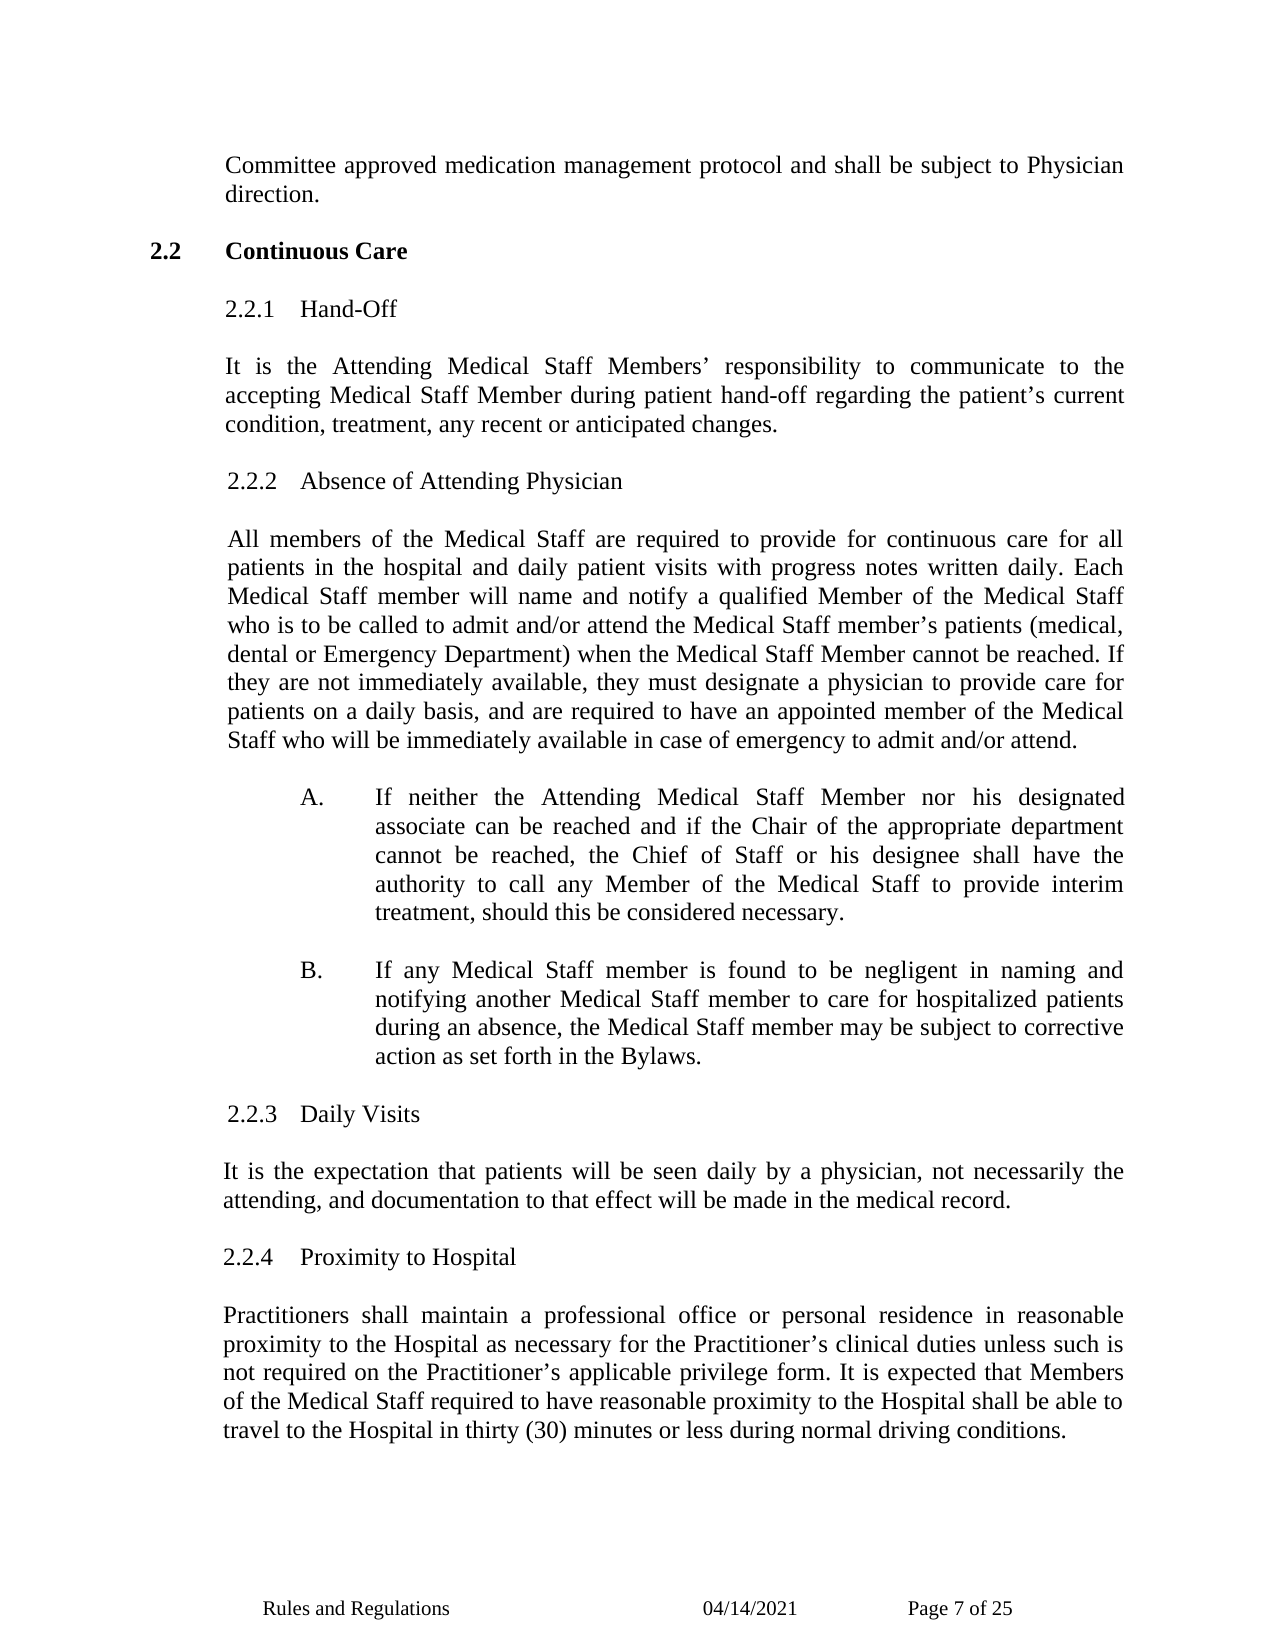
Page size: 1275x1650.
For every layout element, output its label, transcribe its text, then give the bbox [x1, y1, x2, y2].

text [225, 150, 1125, 207]
list If any Medical Staff member is found to be negligent in naming and notifying another Medical Staff member to care for hospitalized patients during an absence, the Medical Staff member may be subject to corrective action as set forth in the Bylaws. [300, 955, 1125, 1070]
text All members of the Medical Staff are required to provide for continuous care for all patients in the hospital and daily patient visits with progress notes written daily. Each Medical Staff member will name and notify a qualified Member of the Medical Staff who is to be called to admit and/or attend the Medical Staff member’s patients (medical, dental or Emergency Department) when the Medical Staff Member cannot be reached. If they are not immediately available, they must designate a physician to provide care for patients on a daily basis, and are required to have an appointed member of the Medical Staff who will be immediately available in case of emergency to admit and/or attend. [227, 524, 1125, 754]
text Practitioners shall maintain a professional office or personal residence in reasonable proximity to the Hospital as necessary for the Practitioner’s clinical duties unless such is not required on the Practitioner’s applicable privilege form. It is expected that Members of the Medical Staff required to have reasonable proximity to the Hospital shall be able to travel to the Hospital in thirty (30) minutes or less during normal driving conditions. [223, 1300, 1125, 1444]
text 2.2.2 Absence of Attending Physician [227, 466, 1125, 495]
text 2.2.3 Daily Visits [227, 1099, 1125, 1127]
subtitle 2.2 Continuous Care [150, 236, 1125, 265]
subtitle 2.2.4 Proximity to Hospital [223, 1242, 1125, 1271]
list If neither the Attending Medical Staff Member nor his designated associate can be reached and if the Chair of the appropriate department cannot be reached, the Chief of Staff or his designee shall have the authority to call any Member of the Medical Staff to provide interim treatment, should this be considered necessary. [300, 782, 1125, 926]
text It is the expectation that patients will be seen daily by a physician, not necessarily the attending, and documentation to that effect will be made in the medical record. [223, 1156, 1125, 1214]
text It is the Attending Medical Staff Members’ responsibility to communicate to the accepting Medical Staff Member during patient hand-off regarding the patient’s current condition, treatment, any recent or anticipated changes. [225, 351, 1125, 437]
text 2.2.1 Hand-Off [225, 294, 1125, 322]
